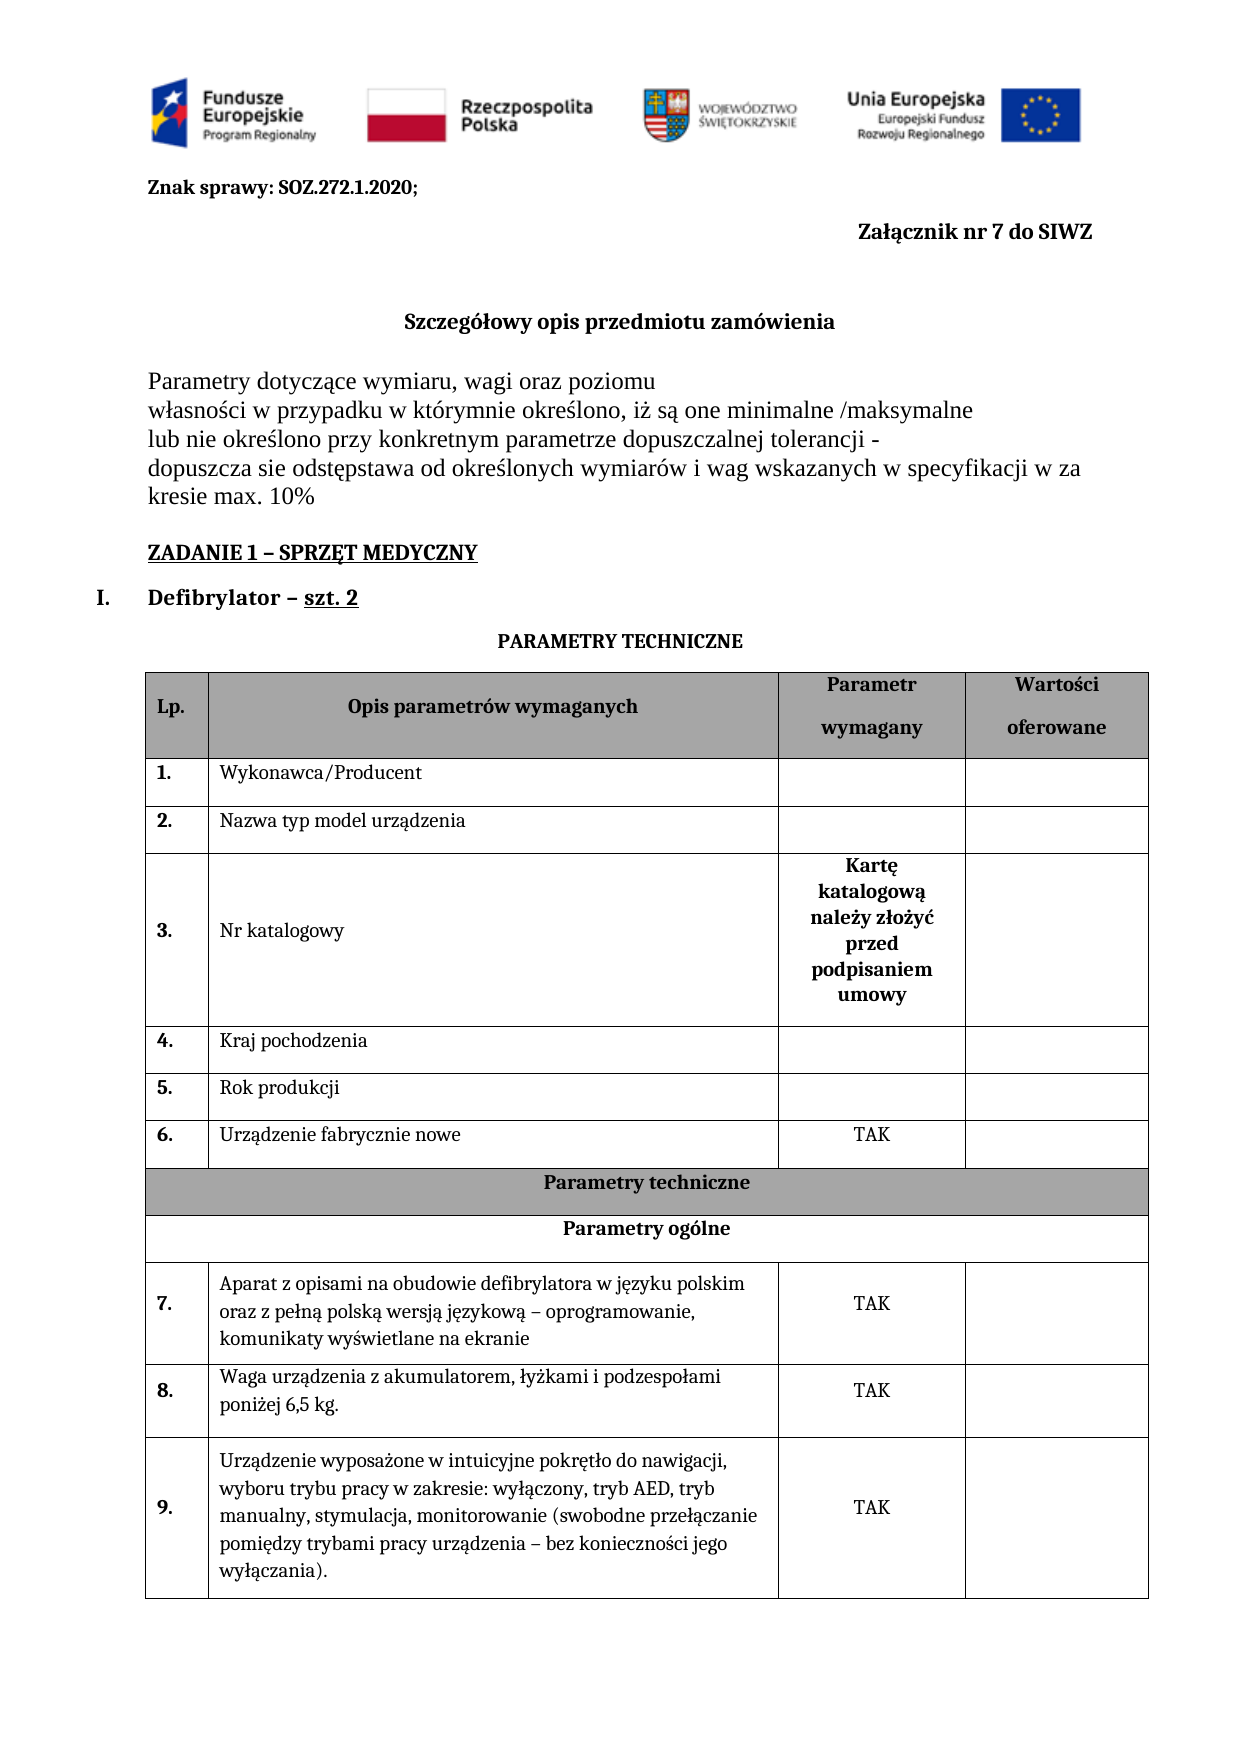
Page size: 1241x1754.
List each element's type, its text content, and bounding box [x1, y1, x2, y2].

table_cell [779, 1027, 965, 1073]
table_cell [966, 807, 1148, 853]
table_cell [966, 1027, 1148, 1073]
table_cell Waga urządzenia z akumulatorem, łyżkami i podzespołami poniżej 6,5 kg. [209, 1365, 778, 1437]
table_cell Urządzenie fabrycznie nowe [209, 1121, 778, 1168]
table_cell Aparat z opisami na obudowie defibrylatora w języku polskim oraz z pełną polską wersją językową – oprogramowanie, komunikaty wyświetlane na ekranie [209, 1263, 778, 1364]
table_cell 9. [146, 1438, 208, 1598]
table_cell [966, 1263, 1148, 1364]
table_cell Kartę katalogową należy złożyć przed podpisaniem umowy [779, 854, 965, 1026]
table_cell [966, 1121, 1148, 1168]
table_cell [779, 759, 965, 806]
table_cell [966, 759, 1148, 806]
picture [147, 73, 1085, 155]
table_cell [779, 1074, 965, 1120]
table_cell Nr katalogowy [209, 854, 778, 1026]
text PARAMETRY TECHNICZNE [148, 629, 1093, 653]
table_cell Rok produkcji [209, 1074, 778, 1120]
table_cell [779, 807, 965, 853]
table_header Opis parametrów wymaganych [209, 673, 778, 758]
table_header Wartości oferowane [966, 673, 1148, 758]
table_cell 7. [146, 1263, 208, 1364]
text Załącznik nr 7 do SIWZ [148, 218, 1093, 245]
table_cell [966, 1074, 1148, 1120]
table_cell 2. [146, 807, 208, 853]
table_cell 5. [146, 1074, 208, 1120]
list Defibrylator – szt. 2 [110, 584, 1093, 611]
table_cell Urządzenie wyposażone w intuicyjne pokrętło do nawigacji, wyboru trybu pracy w zakresie: wyłączony, tryb AED, tryb manualny, stymulacja, monitorowanie (swobodne przełączanie pomiędzy trybami pracy urządzenia – bez konieczności jego wyłączania). [209, 1438, 778, 1598]
table_cell Parametry techniczne [146, 1169, 1148, 1215]
table_cell 6. [146, 1121, 208, 1168]
table_cell TAK [779, 1365, 965, 1437]
table_cell [966, 1365, 1148, 1437]
table_cell [966, 1438, 1148, 1598]
text Szczegółowy opis przedmiotu zamówienia [148, 309, 1093, 335]
table_cell Parametry ogólne [146, 1216, 1148, 1262]
text ZADANIE 1 – SPRZĘT MEDYCZNY [148, 539, 1093, 566]
table_header Parametr wymagany [779, 673, 965, 758]
table_cell TAK [779, 1438, 965, 1598]
table_cell 8. [146, 1365, 208, 1437]
table_cell Kraj pochodzenia [209, 1027, 778, 1073]
table_cell 4. [146, 1027, 208, 1073]
table_cell TAK [779, 1263, 965, 1364]
table_cell 3. [146, 854, 208, 1026]
table_cell TAK [779, 1121, 965, 1168]
table_cell Nazwa typ model urządzenia [209, 807, 778, 853]
table_cell Wykonawca/Producent [209, 759, 778, 806]
table_header Lp. [146, 673, 208, 758]
table_cell 1. [146, 759, 208, 806]
table_cell [966, 854, 1148, 1026]
text Parametry dotyczące wymiaru, wagi oraz poziomu własności w przypadku w którymnie określono, iż są one minimalne /maksymalne lub nie określono przy konkretnym parametrze dopuszczalnej tolerancji - dopuszcza sie odstępstawa od określonych wymiarów i wag wskazanych w specyfikacji w zakresie max. 10% [148, 366, 1093, 510]
